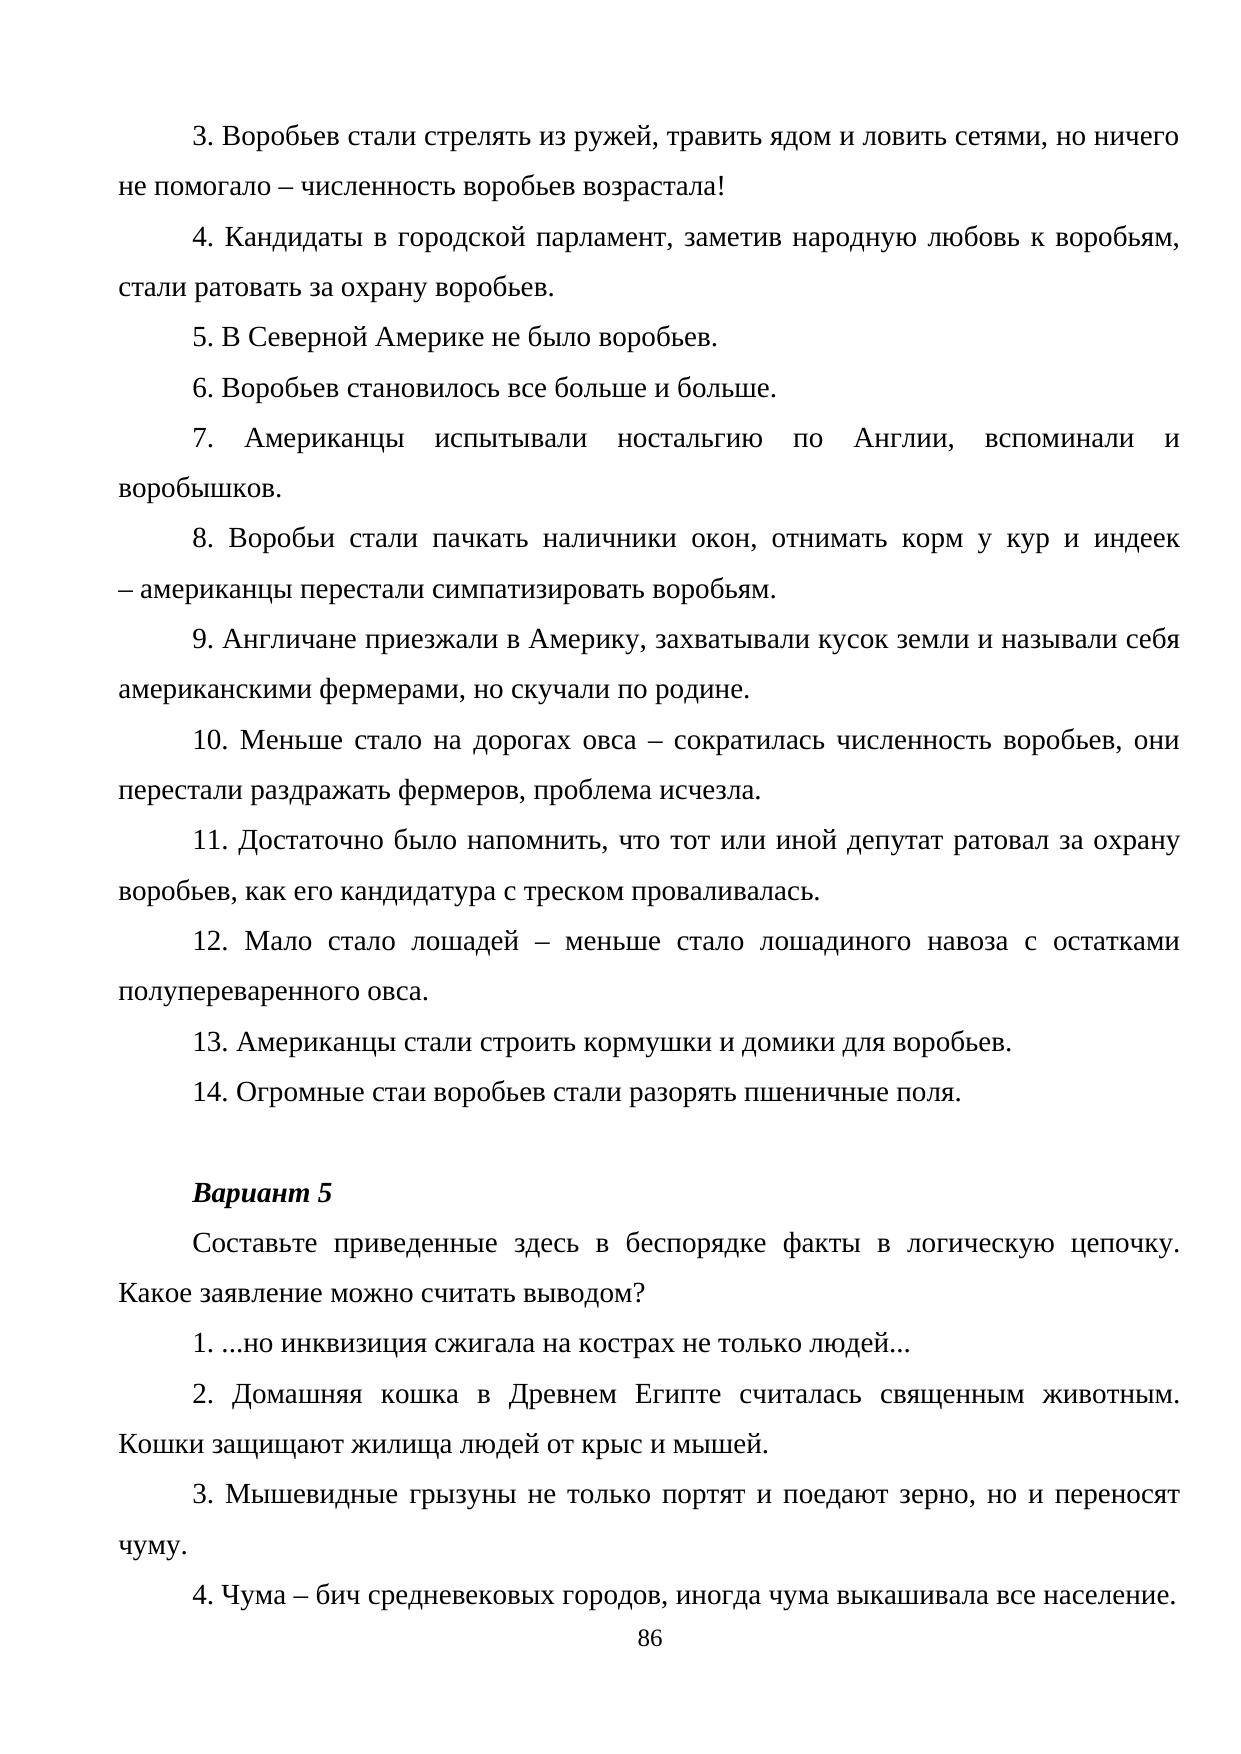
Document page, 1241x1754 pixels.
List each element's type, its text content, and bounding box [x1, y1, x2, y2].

text 10. Меньше стало на дорогах овса – сократилась численность воробьев, они перестали раздражать фермеров, проблема исчезла. [118, 722, 1181, 806]
text 13. Американцы стали строить кормушки и домики для воробьев. [118, 1024, 1181, 1057]
text 6. Воробьев становилось все больше и больше. [118, 370, 1181, 403]
text 4. Чума – бич средневековых городов, иногда чума выкашивала все население. [118, 1577, 1181, 1611]
text 5. В Северной Америке не было воробьев. [118, 319, 1181, 353]
text 3. Воробьев стали стрелять из ружей, травить ядом и ловить сетями, но ничего не помогало – численность воробьев возрастала! [118, 118, 1181, 202]
subtitle Вариант 5 [118, 1175, 1181, 1208]
text 9. Англичане приезжали в Америку, захватывали кусок земли и называли себя американскими фермерами, но скучали по родине. [118, 621, 1181, 705]
text 2. Домашняя кошка в Древнем Египте считалась священным животным. Кошки защищают жилища людей от крыс и мышей. [118, 1376, 1181, 1460]
text Составьте приведенные здесь в беспорядке факты в логическую цепочку. Какое заявление можно считать выводом? [118, 1225, 1181, 1309]
text 8. Воробьи стали пачкать наличники окон, отнимать корм у кур и индеек – американцы перестали симпатизировать воробьям. [118, 521, 1181, 604]
text 11. Достаточно было напомнить, что тот или иной депутат ратовал за охрану воробьев, как его кандидатура с треском проваливалась. [118, 822, 1181, 906]
text 14. Огромные стаи воробьев стали разорять пшеничные поля. [118, 1074, 1181, 1108]
text 7. Американцы испытывали ностальгию по Англии, вспоминали и воробышков. [118, 420, 1181, 504]
text 3. Мышевидные грызуны не только портят и поедают зерно, но и переносят чуму. [118, 1477, 1181, 1560]
text 1. ...но инквизиция сжигала на кострах не только людей... [118, 1326, 1181, 1359]
text 4. Кандидаты в городской парламент, заметив народную любовь к воробьям, стали ратовать за охрану воробьев. [118, 219, 1181, 303]
text 12. Мало стало лошадей – меньше стало лошадиного навоза с остатками полупереваренного овса. [118, 923, 1181, 1007]
